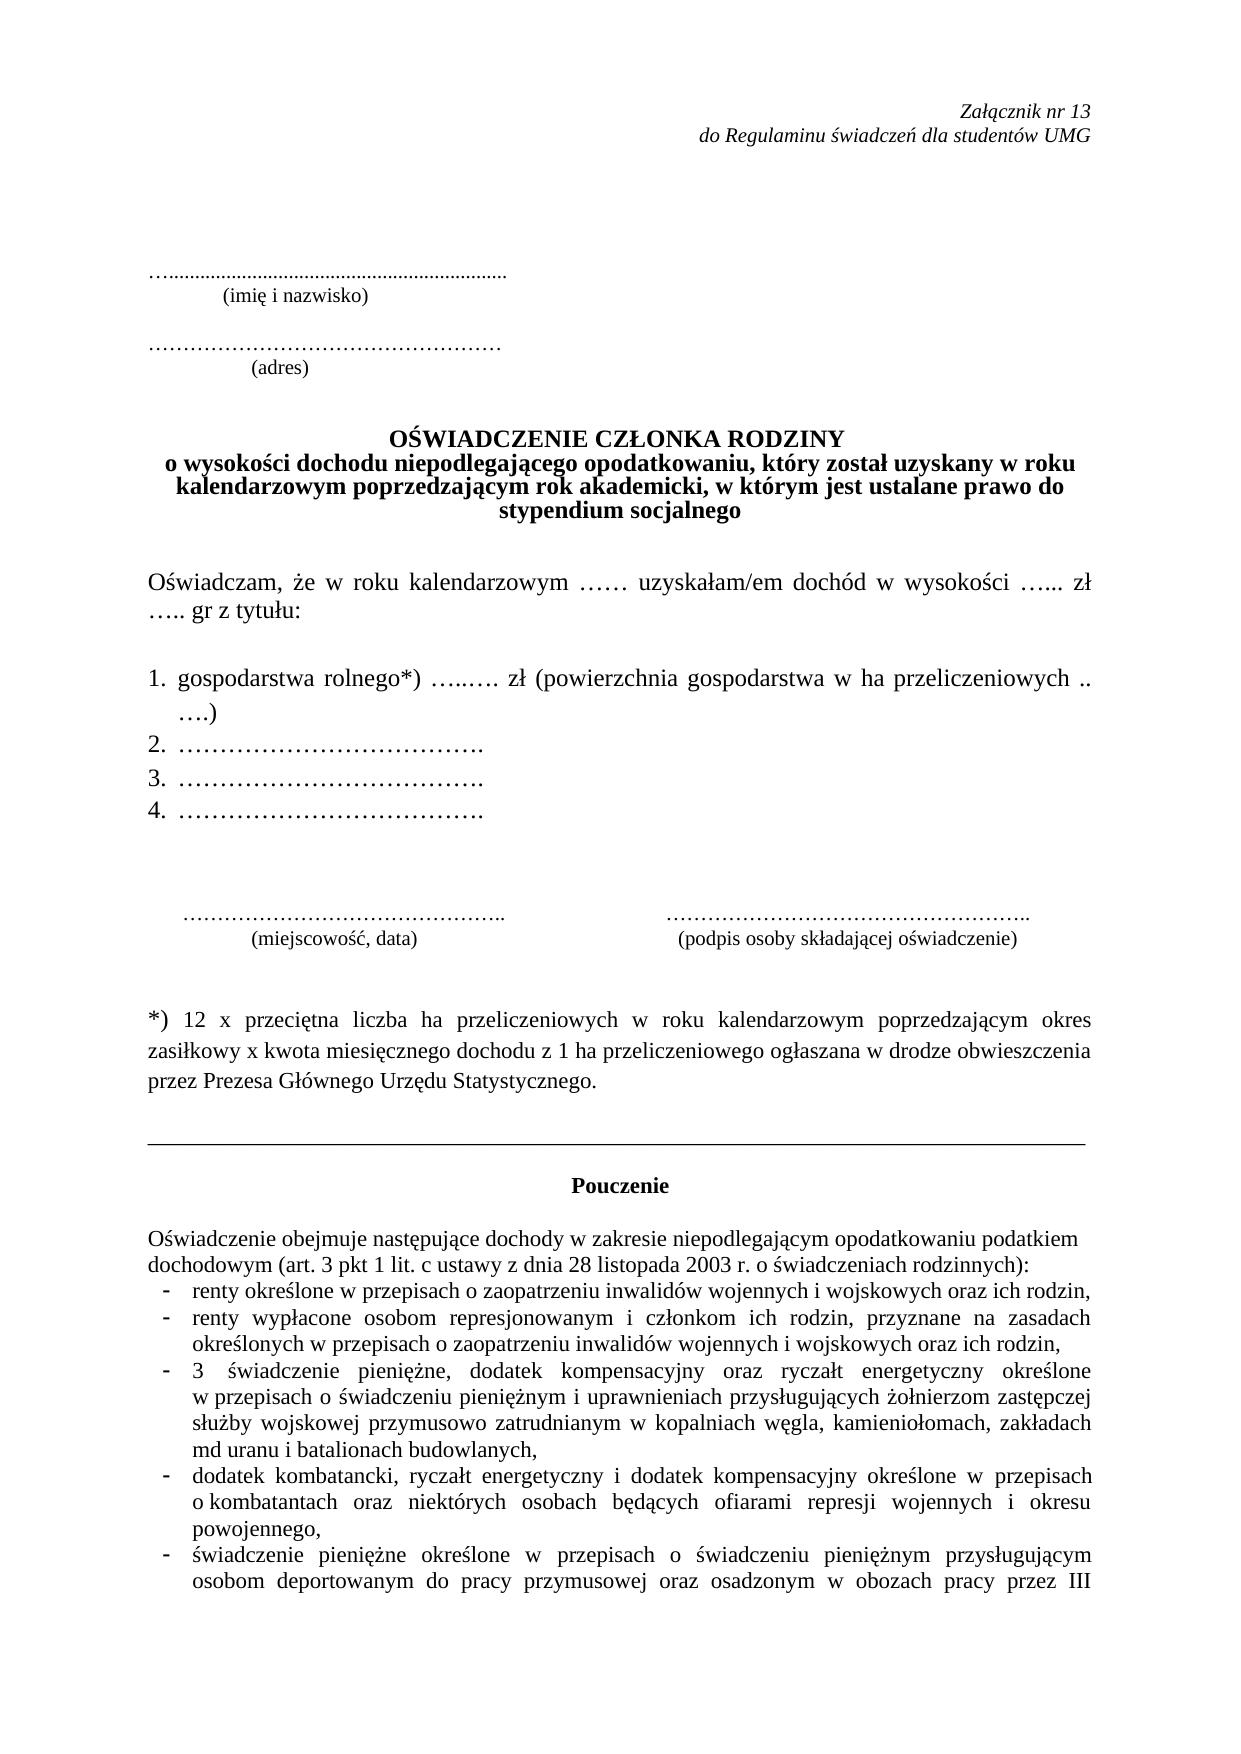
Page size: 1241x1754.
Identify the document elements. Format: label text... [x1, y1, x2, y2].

text Oświadczenie obejmuje następujące dochody w zakresie niepodlegającym opodatkowaniu podatkiem [148, 1225, 1093, 1251]
text Pouczenie [148, 1172, 1093, 1198]
list ………………………………. [148, 793, 1093, 826]
text …………………………………………… [148, 331, 1093, 355]
text dochodowym (art. 3 pkt 1 lit. c ustawy z dnia 28 listopada 2003 r. o świadczeniach rodzinnych): [148, 1251, 1093, 1278]
list ………………………………. [148, 759, 1093, 793]
text (adres) [223, 355, 1093, 379]
text (imię i nazwisko) [223, 283, 1093, 307]
text (miejscowość, data) (podpis osoby składającej oświadczenie) [148, 926, 1093, 951]
text OŚWIADCZENIE CZŁONKA RODZINY o wysokości dochodu niepodlegającego opodatkowaniu, który został uzyskany w roku kalendarzowym poprzedzającym rok akademicki, w którym jest ustalane prawo do stypendium socjalnego [148, 429, 1093, 523]
text ……………………………………….. …………………………………………….. [148, 901, 1093, 926]
list renty wypłacone osobom represjonowanym i członkom ich rodzin, przyznane na zasadach określonych w przepisach o zaopatrzeniu inwalidów wojennych i wojskowych oraz ich rodzin, [162, 1304, 1093, 1357]
list gospodarstwa rolnego*) …..…. zł (powierzchnia gospodarstwa w ha przeliczeniowych ..….) [148, 661, 1093, 727]
text *) 12 x przeciętna liczba ha przeliczeniowych w roku kalendarzowym poprzedzającym okres zasiłkowy x kwota miesięcznego dochodu z 1 ha przeliczeniowego ogłaszana w drodze obwieszczenia przez Prezesa Głównego Urzędu Statystycznego. [148, 1004, 1093, 1093]
text …................................................................. [148, 258, 1093, 283]
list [162, 1541, 1093, 1594]
list 3 świadczenie pieniężne, dodatek kompensacyjny oraz ryczałt energetyczny określone w przepisach o świadczeniu pieniężnym i uprawnieniach przysługujących żołnierzom zastępczej służby wojskowej przymusowo zatrudnianym w kopalniach węgla, kamieniołomach, zakładach md uranu i batalionach budowlanych, [162, 1357, 1093, 1462]
text ___________________________________________________________________________ [148, 1122, 1093, 1147]
list dodatek kombatancki, ryczałt energetyczny i dodatek kompensacyjny określone w przepisach o kombatantach oraz niektórych osobach będących ofiarami represji wojennych i okresu powojennego, [162, 1462, 1093, 1541]
text Oświadczam, że w roku kalendarzowym …… uzyskałam/em dochód w wysokości …... zł ….. gr z tytułu: [148, 567, 1093, 624]
list renty określone w przepisach o zaopatrzeniu inwalidów wojennych i wojskowych oraz ich rodzin, [162, 1278, 1093, 1304]
list ………………………………. [148, 727, 1093, 759]
